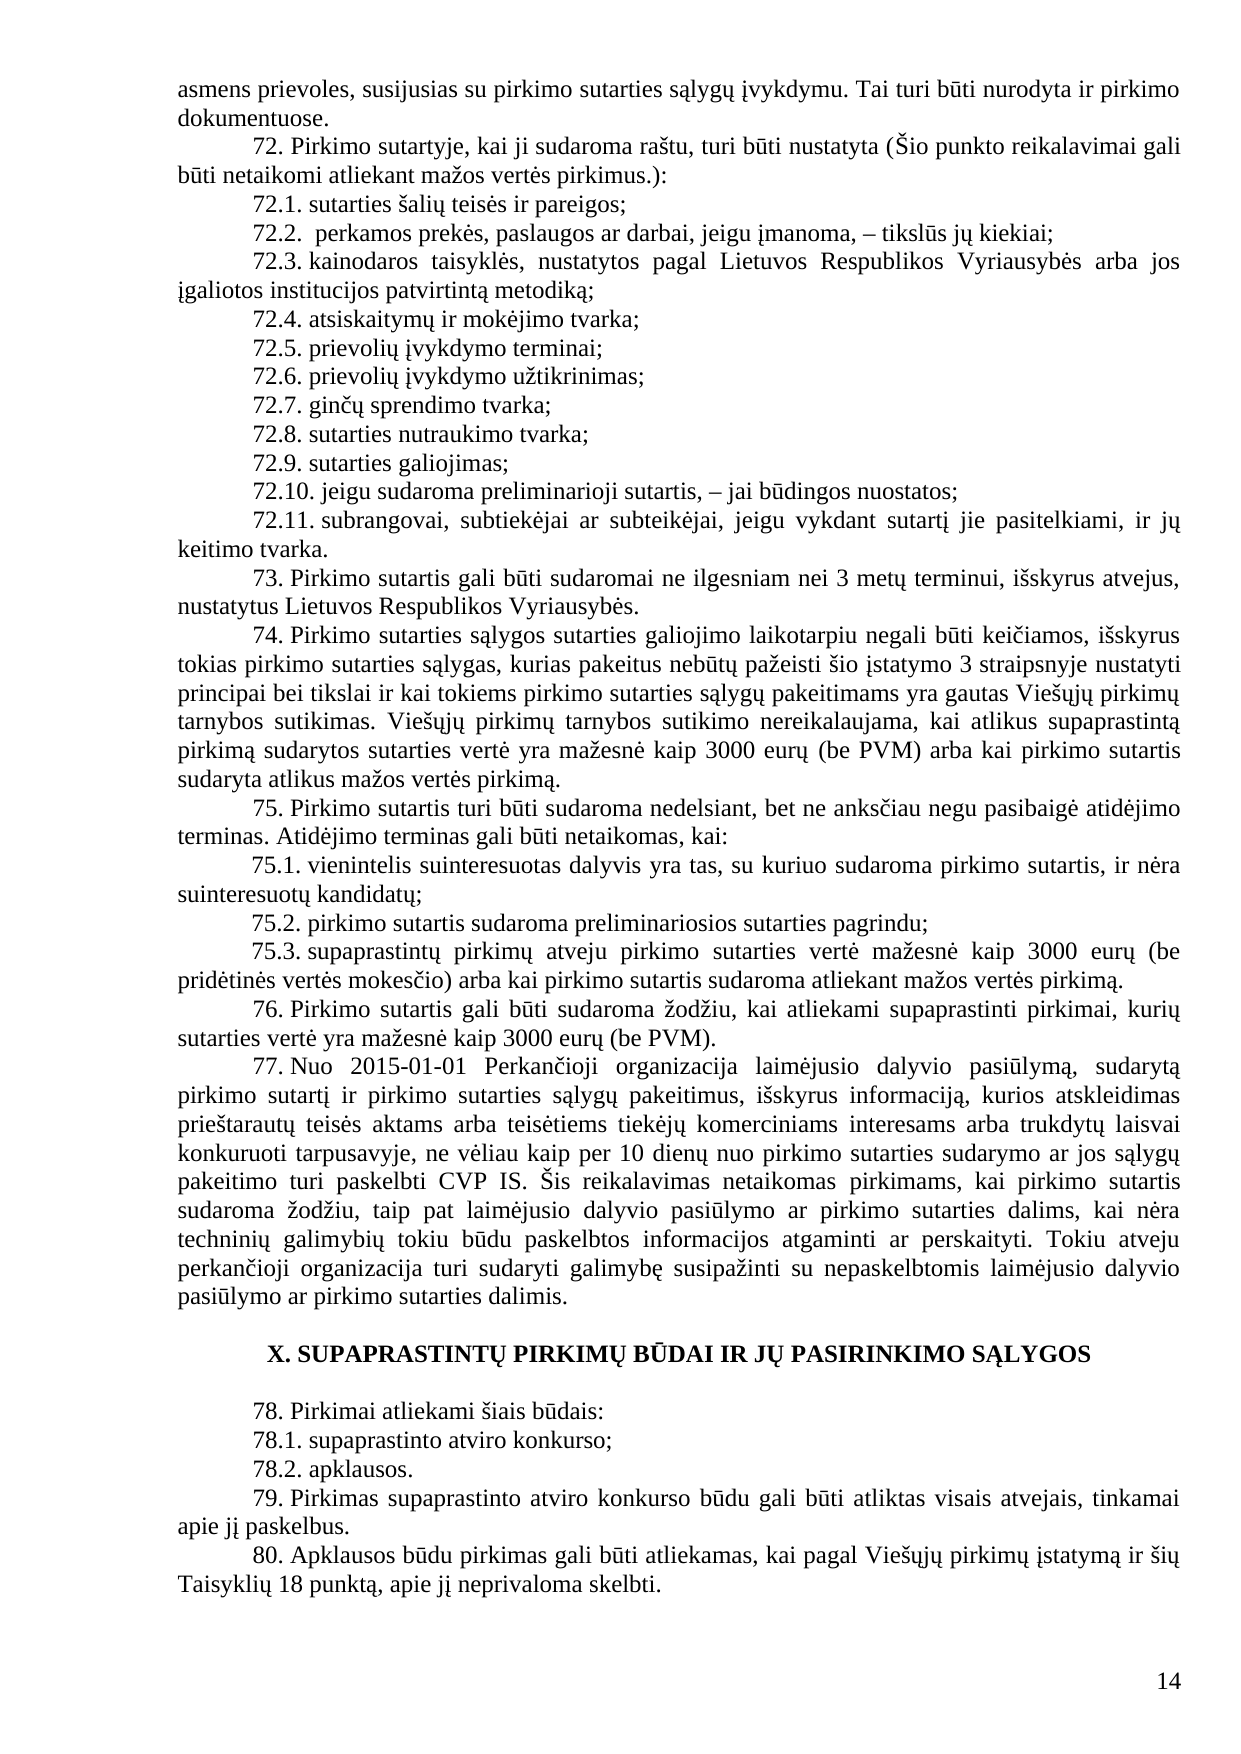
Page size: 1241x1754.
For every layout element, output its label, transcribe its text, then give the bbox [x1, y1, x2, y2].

text 73. Pirkimo sutartis gali būti sudaromai ne ilgesniam nei 3 metų terminui, išskyrus atvejus, nustatytus Lietuvos Respublikos Vyriausybės. [177, 563, 1181, 620]
text 72.5. prievolių įvykdymo terminai; [177, 333, 1181, 361]
text 72.6. prievolių įvykdymo užtikrinimas; [177, 361, 1181, 390]
text 79. Pirkimas supaprastinto atviro konkurso būdu gali būti atliktas visais atvejais, tinkamai apie jį paskelbus. [177, 1483, 1181, 1540]
text 72.2. perkamos prekės, paslaugos ar darbai, jeigu įmanoma, – tikslūs jų kiekiai; [177, 218, 1181, 246]
text 76. Pirkimo sutartis gali būti sudaroma žodžiu, kai atliekami supaprastinti pirkimai, kurių sutarties vertė yra mažesnė kaip 3000 eurų (be PVM). [177, 994, 1181, 1051]
text 72.11. subrangovai, subtiekėjai ar subteikėjai, jeigu vykdant sutartį jie pasitelkiami, ir jų keitimo tvarka. [177, 505, 1181, 563]
text 78.1. supaprastinto atviro konkurso; [177, 1425, 1181, 1454]
text 75. Pirkimo sutartis turi būti sudaroma nedelsiant, bet ne anksčiau negu pasibaigė atidėjimo terminas. Atidėjimo terminas gali būti netaikomas, kai: [177, 793, 1181, 850]
text 72.9. sutarties galiojimas; [177, 448, 1181, 476]
text 72. Pirkimo sutartyje, kai ji sudaroma raštu, turi būti nustatyta (Šio punkto reikalavimai gali būti netaikomi atliekant mažos vertės pirkimus.): [177, 131, 1181, 189]
text 80. Apklausos būdu pirkimas gali būti atliekamas, kai pagal Viešųjų pirkimų įstatymą ir šių Taisyklių 18 punktą, apie jį neprivaloma skelbti. [177, 1540, 1181, 1598]
text 74. Pirkimo sutarties sąlygos sutarties galiojimo laikotarpiu negali būti keičiamos, išskyrus tokias pirkimo sutarties sąlygas, kurias pakeitus nebūtų pažeisti šio įstatymo 3 straipsnyje nustatyti principai bei tikslai ir kai tokiems pirkimo sutarties sąlygų pakeitimams yra gautas Viešųjų pirkimų tarnybos sutikimas. Viešųjų pirkimų tarnybos sutikimo nereikalaujama, kai atlikus supaprastintą pirkimą sudarytos sutarties vertė yra mažesnė kaip 3000 eurų (be PVM) arba kai pirkimo sutartis sudaryta atlikus mažos vertės pirkimą. [177, 620, 1181, 793]
text 77. Nuo 2015-01-01 Perkančioji organizacija laimėjusio dalyvio pasiūlymą, sudarytą pirkimo sutartį ir pirkimo sutarties sąlygų pakeitimus, išskyrus informaciją, kurios atskleidimas prieštarautų teisės aktams arba teisėtiems tiekėjų komerciniams interesams arba trukdytų laisvai konkuruoti tarpusavyje, ne vėliau kaip per 10 dienų nuo pirkimo sutarties sudarymo ar jos sąlygų pakeitimo turi paskelbti CVP IS. Šis reikalavimas netaikomas pirkimams, kai pirkimo sutartis sudaroma žodžiu, taip pat laimėjusio dalyvio pasiūlymo ar pirkimo sutarties dalims, kai nėra techninių galimybių tokiu būdu paskelbtos informacijos atgaminti ar perskaityti. Tokiu atveju perkančioji organizacija turi sudaryti galimybę susipažinti su nepaskelbtomis laimėjusio dalyvio pasiūlymo ar pirkimo sutarties dalimis. [177, 1051, 1181, 1310]
text 72.3. kainodaros taisyklės, nustatytos pagal Lietuvos Respublikos Vyriausybės arba jos įgaliotos institucijos patvirtintą metodiką; [177, 246, 1181, 304]
text 72.1. sutarties šalių teisės ir pareigos; [177, 189, 1181, 218]
text X. SUPAPRASTINTŲ PIRKIMŲ BŪDAI IR JŲ PASIRINKIMO SĄLYGOS [177, 1339, 1181, 1368]
text 75.1. vienintelis suinteresuotas dalyvis yra tas, su kuriuo sudaroma pirkimo sutartis, ir nėra suinteresuotų kandidatų; [177, 850, 1181, 908]
text 75.2. pirkimo sutartis sudaroma preliminariosios sutarties pagrindu; [177, 908, 1181, 936]
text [177, 74, 1181, 131]
text 78. Pirkimai atliekami šiais būdais: [177, 1396, 1181, 1425]
text 78.2. apklausos. [177, 1454, 1181, 1483]
text 72.10. jeigu sudaroma preliminarioji sutartis, – jai būdingos nuostatos; [177, 476, 1181, 505]
subtitle 75.3. supaprastintų pirkimų atveju pirkimo sutarties vertė mažesnė kaip 3000 eurų (be pridėtinės vertės mokesčio) arba kai pirkimo sutartis sudaroma atliekant mažos vertės pirkimą. [177, 936, 1181, 994]
text 72.7. ginčų sprendimo tvarka; [177, 390, 1181, 419]
text 72.4. atsiskaitymų ir mokėjimo tvarka; [177, 304, 1181, 333]
text 72.8. sutarties nutraukimo tvarka; [177, 419, 1181, 448]
